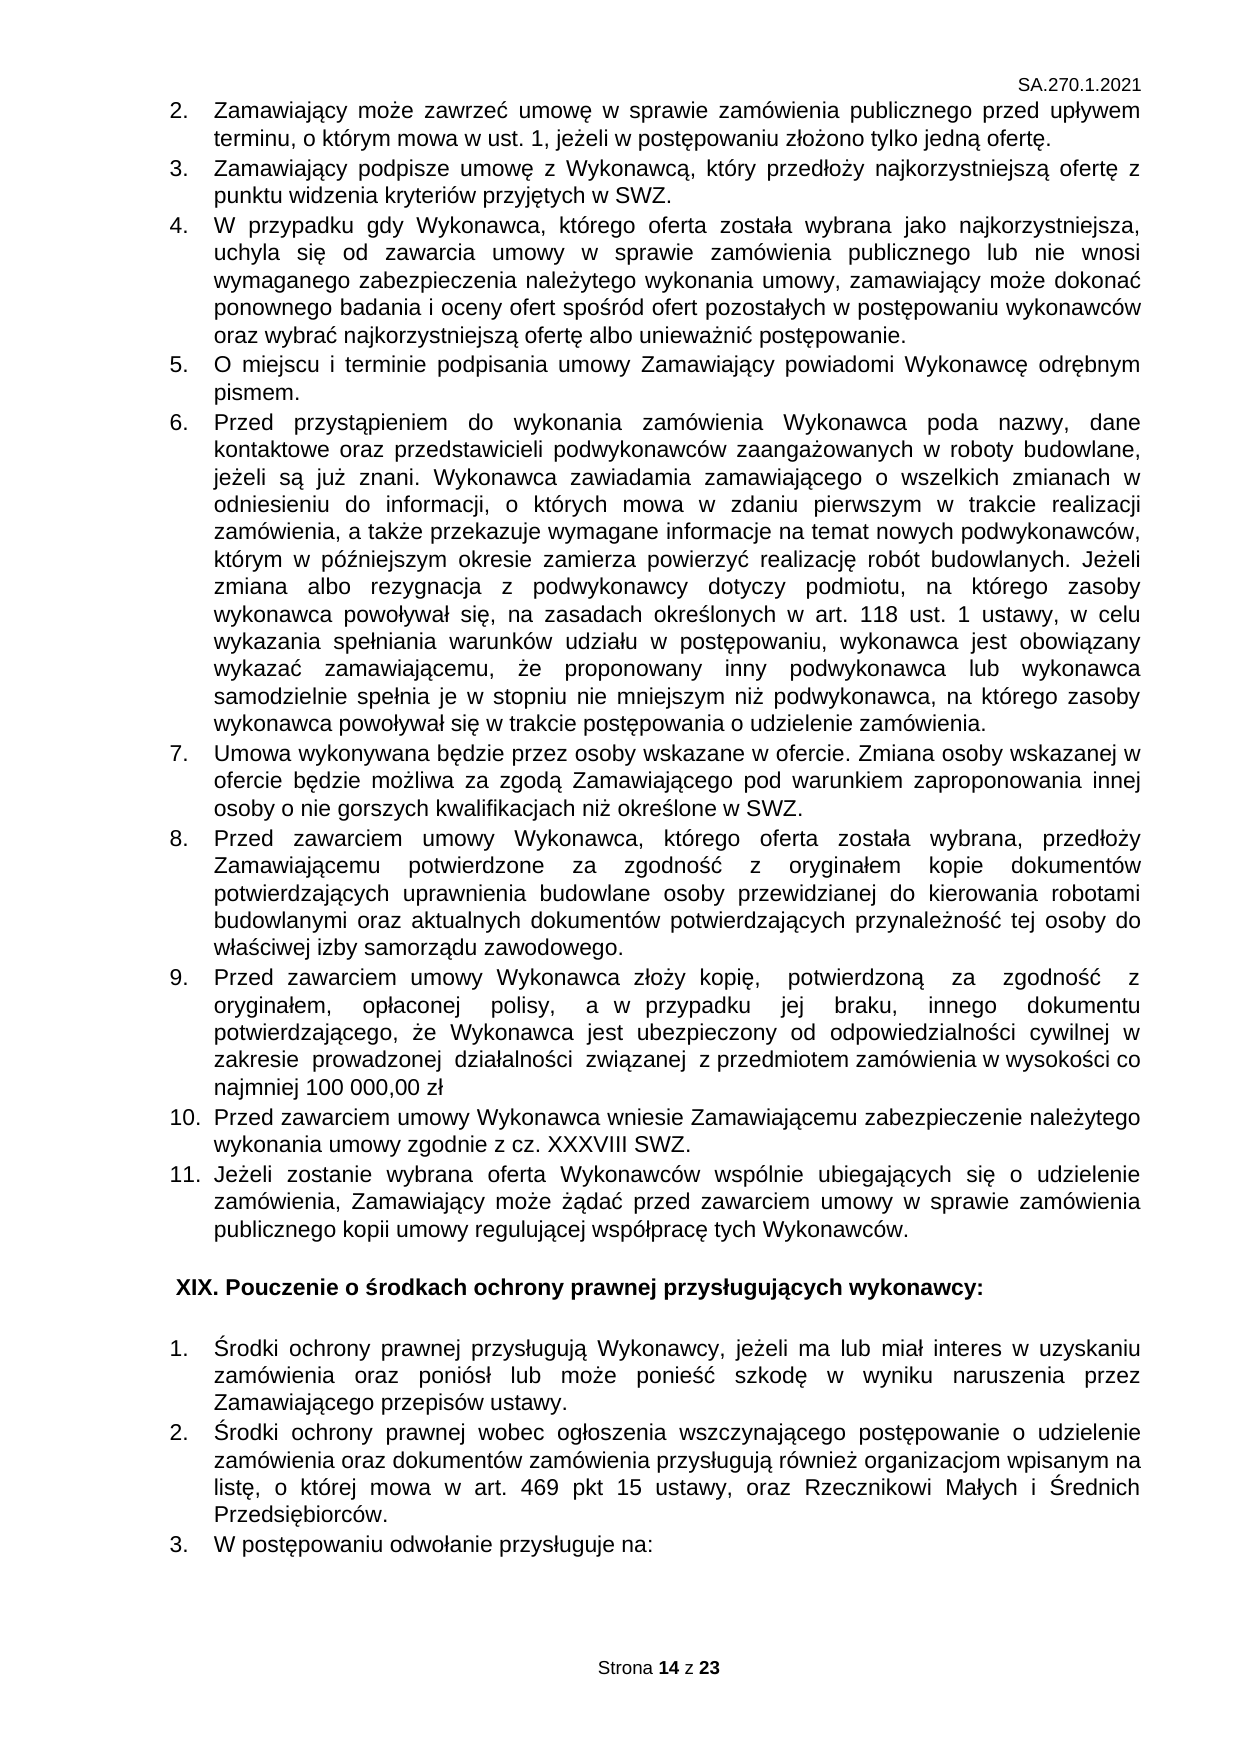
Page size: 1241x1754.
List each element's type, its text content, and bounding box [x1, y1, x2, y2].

list Jeżeli zostanie wybrana oferta Wykonawców wspólnie ubiegających się o udzielenie zamówienia, Zamawiający może żądać przed zawarciem umowy w sprawie zamówienia publicznego kopii umowy regulującej współpracę tych Wykonawców. [169, 1161, 1141, 1242]
list Zamawiający podpisze umowę z Wykonawcą, który przedłoży najkorzystniejszą ofertę z punktu widzenia kryteriów przyjętych w SWZ. [169, 155, 1141, 208]
list O miejscu i terminie podpisania umowy Zamawiający powiadomi Wykonawcę odrębnym pismem. [169, 351, 1141, 405]
list W przypadku gdy Wykonawca, którego oferta została wybrana jako najkorzystniejsza, uchyla się od zawarcia umowy w sprawie zamówienia publicznego lub nie wnosi wymaganego zabezpieczenia należytego wykonania umowy, zamawiający może dokonać ponownego badania i oceny ofert spośród ofert pozostałych w postępowaniu wykonawców oraz wybrać najkorzystniejszą ofertę albo unieważnić postępowanie. [169, 212, 1141, 348]
text 3. W postępowaniu odwołanie przysługuje na: [169, 1531, 1141, 1558]
list Przed przystąpieniem do wykonania zamówienia Wykonawca poda nazwy, dane kontaktowe oraz przedstawicieli podwykonawców zaangażowanych w roboty budowlane, jeżeli są już znani. Wykonawca zawiadamia zamawiającego o wszelkich zmianach w odniesieniu do informacji, o których mowa w zdaniu pierwszym w trakcie realizacji zamówienia, a także przekazuje wymagane informacje na temat nowych podwykonawców, którym w późniejszym okresie zamierza powierzyć realizację robót budowlanych. Jeżeli zmiana albo rezygnacja z podwykonawcy dotyczy podmiotu, na którego zasoby wykonawca powoływał się, na zasadach określonych w art. 118 ust. 1 ustawy, w celu wykazania spełniania warunków udziału w postępowaniu, wykonawca jest obowiązany wykazać zamawiającemu, że proponowany inny podwykonawca lub wykonawca samodzielnie spełnia je w stopniu nie mniejszym niż podwykonawca, na którego zasoby wykonawca powoływał się w trakcie postępowania o udzielenie zamówienia. [169, 409, 1141, 736]
list Zamawiający może zawrzeć umowę w sprawie zamówienia publicznego przed upływem terminu, o którym mowa w ust. 1, jeżeli w postępowaniu złożono tylko jedną ofertę. [169, 97, 1141, 151]
text 2. Środki ochrony prawnej wobec ogłoszenia wszczynającego postępowanie o udzielenie zamówienia oraz dokumentów zamówienia przysługują również organizacjom wpisanym na listę, o której mowa w art. 469 pkt 15 ustawy, oraz Rzecznikowi Małych i Średnich Przedsiębiorców. [169, 1419, 1141, 1528]
list Przed zawarciem umowy Wykonawca wniesie Zamawiającemu zabezpieczenie należytego wykonania umowy zgodnie z cz. XXXVIII SWZ. [169, 1104, 1141, 1157]
list Przed zawarciem umowy Wykonawca złoży kopię, potwierdzoną za zgodność z oryginałem, opłaconej polisy, a w przypadku jej braku, innego dokumentu potwierdzającego, że Wykonawca jest ubezpieczony od odpowiedzialności cywilnej w zakresie prowadzonej działalności związanej z przedmiotem zamówienia w wysokości co najmniej 100 000,00 zł [169, 964, 1141, 1100]
text 1. Środki ochrony prawnej przysługują Wykonawcy, jeżeli ma lub miał interes w uzyskaniu zamówienia oraz poniósł lub może ponieść szkodę w wyniku naruszenia przez Zamawiającego przepisów ustawy. [169, 1334, 1141, 1416]
list Przed zawarciem umowy Wykonawca, którego oferta została wybrana, przedłoży Zamawiającemu potwierdzone za zgodność z oryginałem kopie dokumentów potwierdzających uprawnienia budowlane osoby przewidzianej do kierowania robotami budowlanymi oraz aktualnych dokumentów potwierdzających przynależność tej osoby do właściwej izby samorządu zawodowego. [169, 825, 1141, 961]
list Umowa wykonywana będzie przez osoby wskazane w ofercie. Zmiana osoby wskazanej w ofercie będzie możliwa za zgodą Zamawiającego pod warunkiem zaproponowania innej osoby o nie gorszych kwalifikacjach niż określone w SWZ. [169, 740, 1141, 821]
text XIX. Pouczenie o środkach ochrony prawnej przysługujących wykonawcy: [169, 1274, 1147, 1300]
